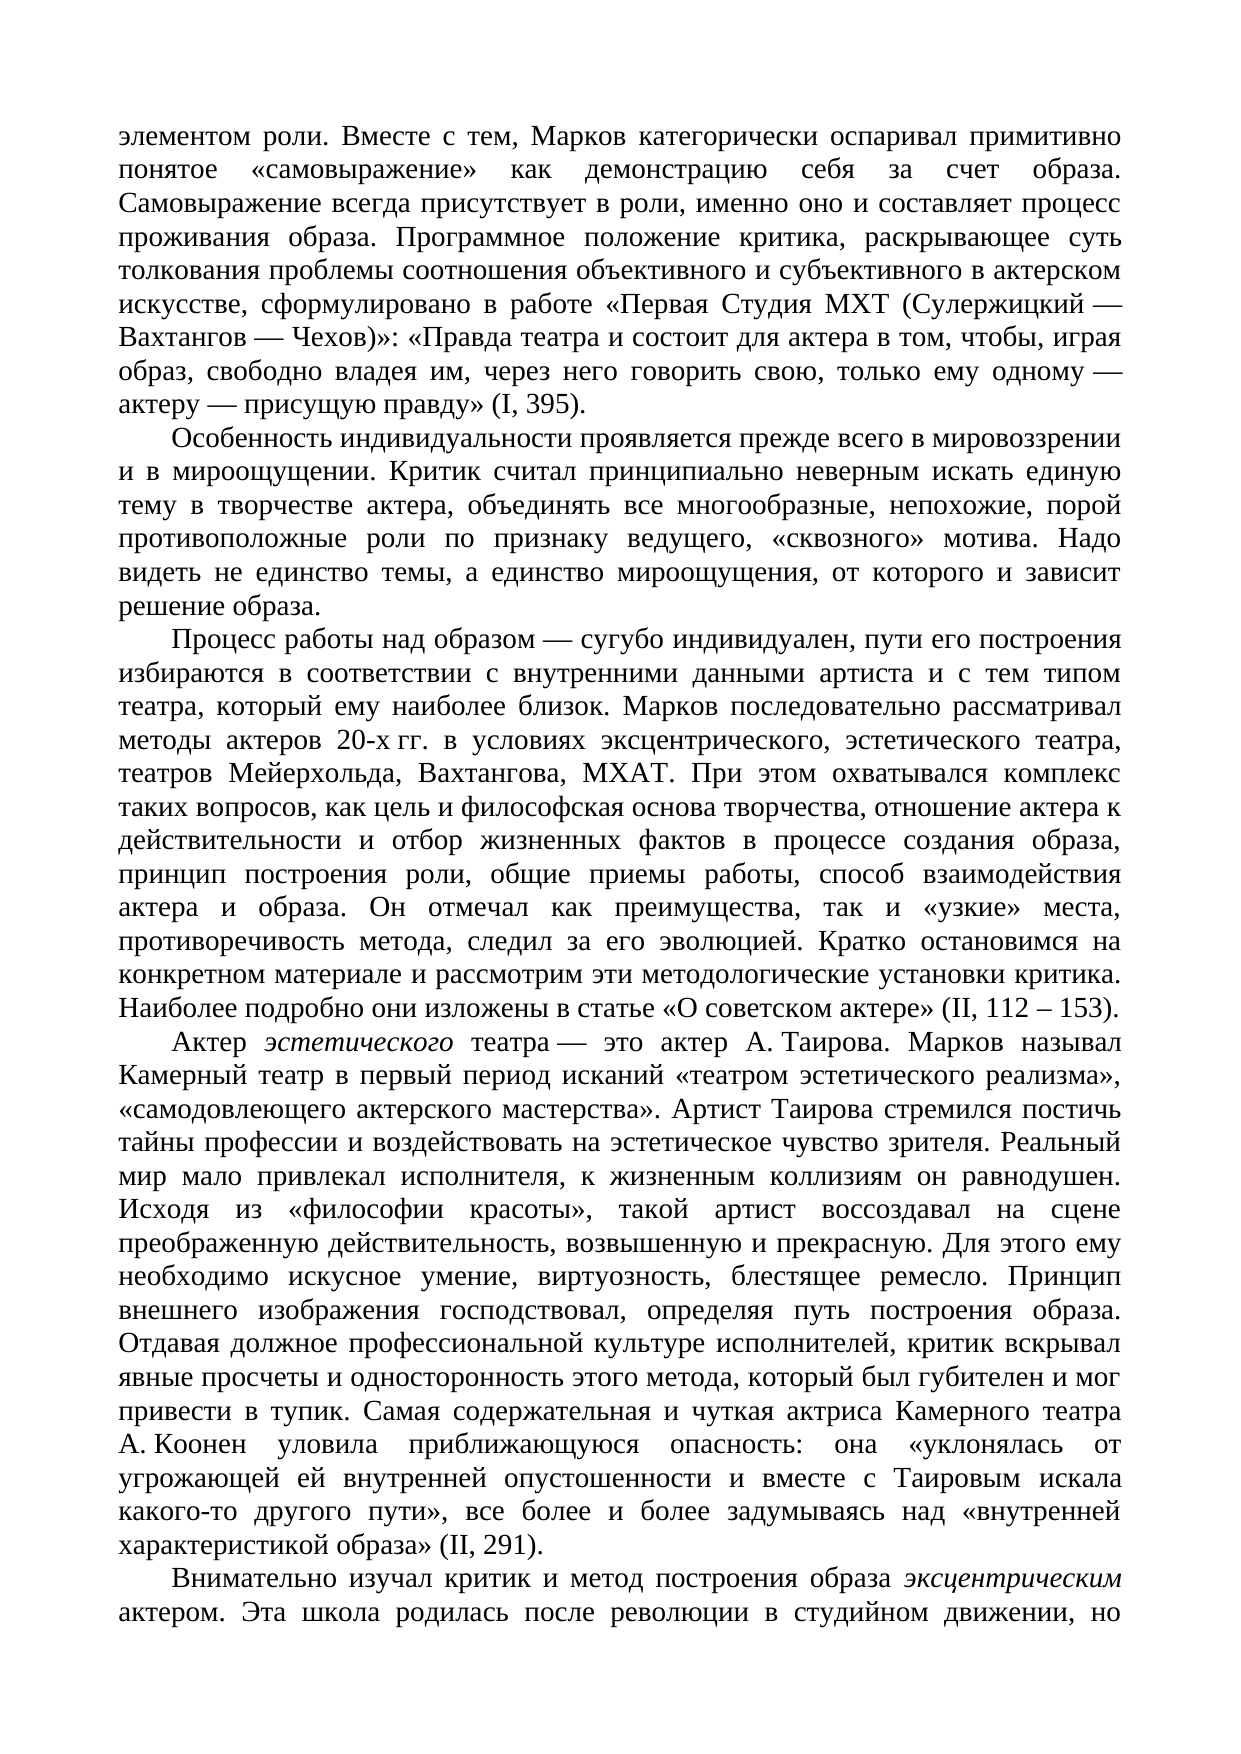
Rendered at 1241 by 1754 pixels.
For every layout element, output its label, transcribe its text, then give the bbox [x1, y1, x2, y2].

text Актер эстетического театра — это актер А. Таирова. Марков называл Камерный театр в первый период исканий «театром эстетического реализма», «самодовлеющего актерского мастерства». Артист Таирова стремился постичь тайны профессии и воздействовать на эстетическое чувство зрителя. Реальный мир мало привлекал исполнителя, к жизненным коллизиям он равнодушен. Исходя из «философии красоты», такой артист воссоздавал на сцене преображенную действительность, возвышенную и прекрасную. Для этого ему необходимо искусное умение, виртуозность, блестящее ремесло. Принцип внешнего изображения господствовал, определяя путь построения образа. Отдавая должное профессиональной культуре исполнителей, критик вскрывал явные просчеты и односторонность этого метода, который был губителен и мог привести в тупик. Самая содержательная и чуткая актриса Камерного театра А. Коонен уловила приближающуюся опасность: она «уклонялась от угрожающей ей внутренней опустошенности и вместе с Таировым {109} искала какого-то другого пути», все более и более задумываясь над «внутренней характеристикой образа» (II, 291). [118, 1024, 1122, 1560]
text Процесс работы над образом — сугубо индивидуален, пути его построения избираются в соответствии с внутренними данными артиста и с тем типом театра, который ему наиболее близок. Марков последовательно рассматривал методы актеров 20-х гг. в условиях эксцентрического, эстетического театра, театров Мейерхольда, Вахтангова, МХАТ. При этом охватывался комплекс таких вопросов, как цель и философская основа творчества, отношение актера к действительности и отбор жизненных фактов в процессе создания образа, принцип построения роли, общие приемы работы, способ взаимодействия актера и образа. Он отмечал как преимущества, так и «узкие» места, противоречивость метода, следил за его эволюцией. Кратко остановимся на конкретном материале и рассмотрим эти методологические установки критика. Наиболее подробно они изложены в статье «О советском актере» (II, 112 – 153). [118, 621, 1122, 1024]
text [118, 118, 1122, 420]
text Особенность индивидуальности проявляется прежде всего в мировоззрении и в мироощущении. Критик считал принципиально неверным искать единую тему в творчестве актера, объединять все многообразные, непохожие, порой противоположные роли по признаку ведущего, «сквозного» мотива. Надо видеть не единство темы, а единство мироощущения, от которого и зависит решение образа. [118, 420, 1122, 621]
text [118, 1560, 1122, 1627]
